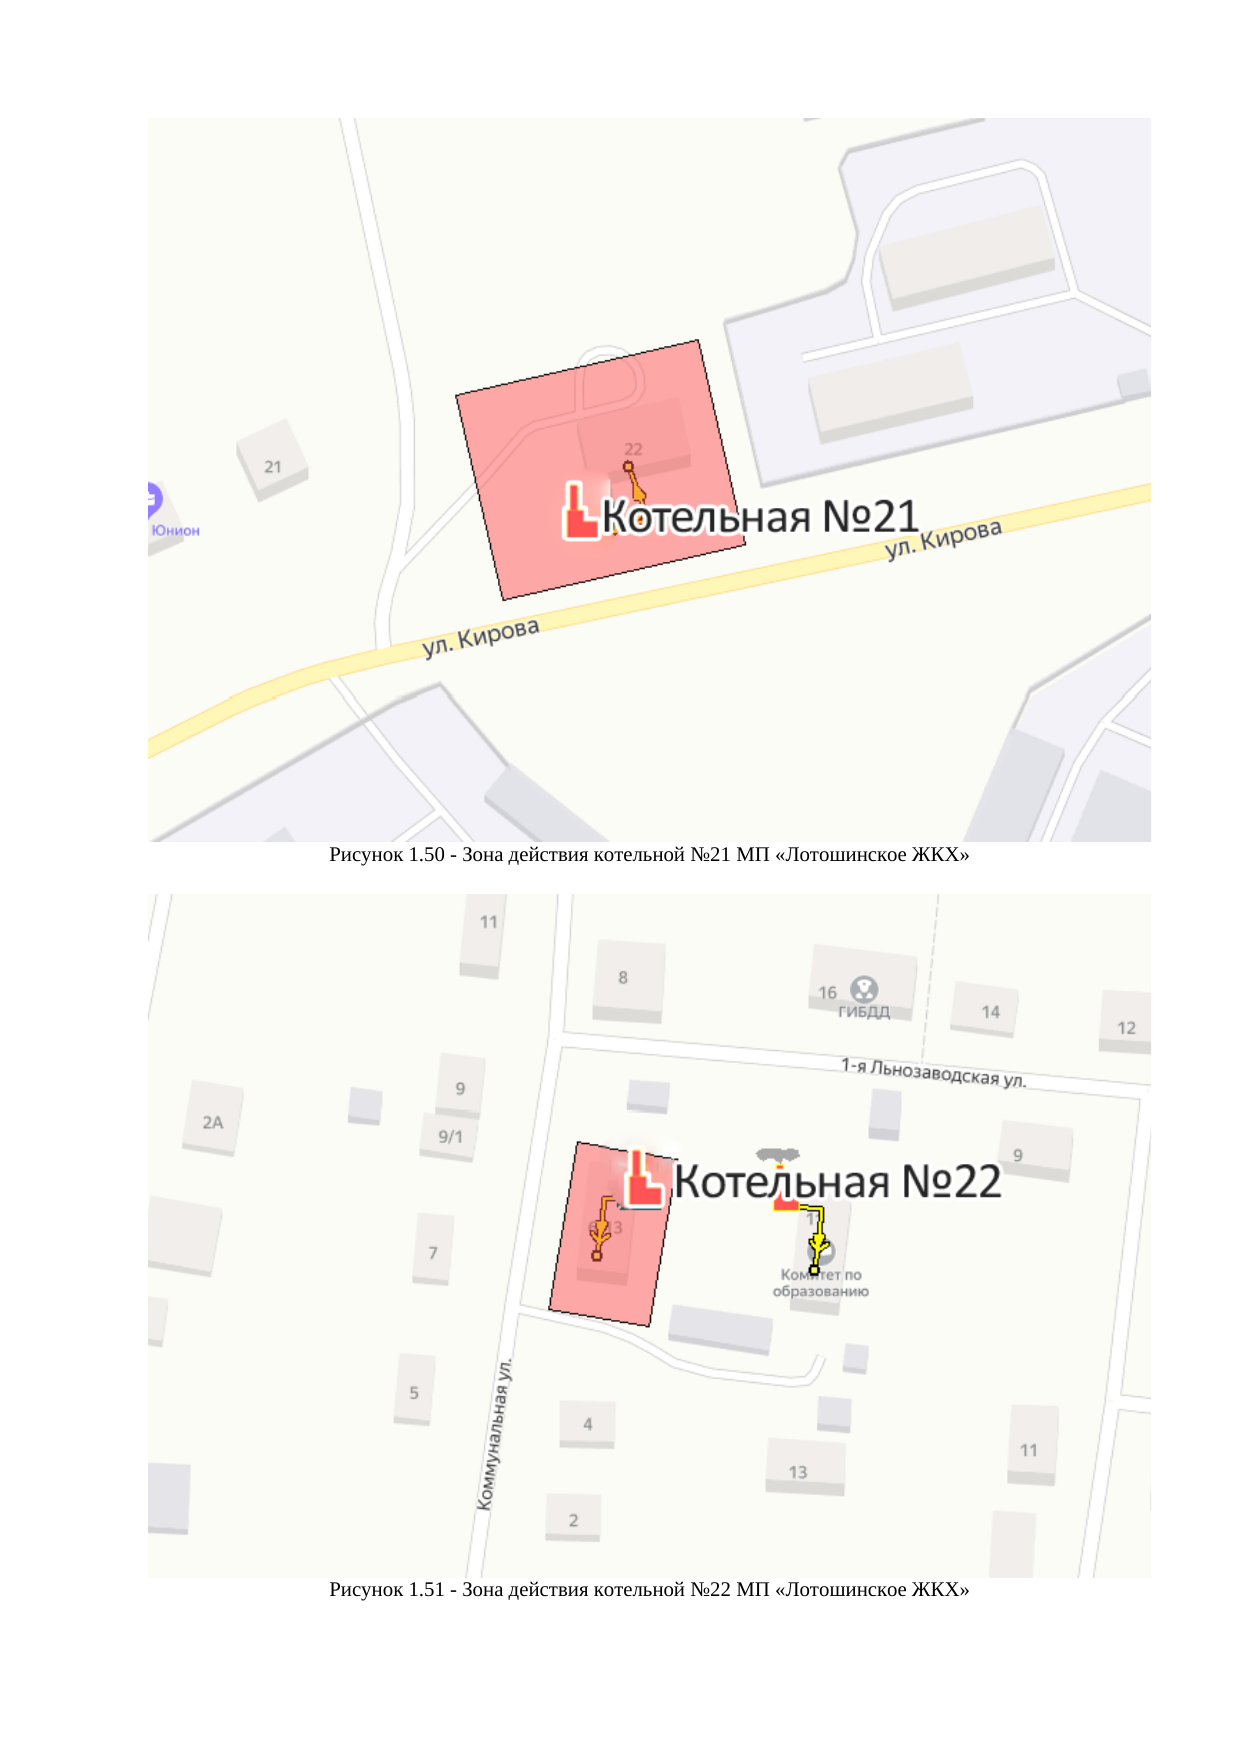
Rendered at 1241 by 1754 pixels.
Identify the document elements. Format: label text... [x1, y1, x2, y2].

picture [148, 118, 1152, 842]
picture [148, 894, 1152, 1578]
text Рисунок 1.51 - Зона действия котельной №22 МП «Лотошинское ЖКХ» [148, 1578, 1152, 1601]
text Рисунок 1.50 - Зона действия котельной №21 МП «Лотошинское ЖКХ» [148, 842, 1152, 866]
